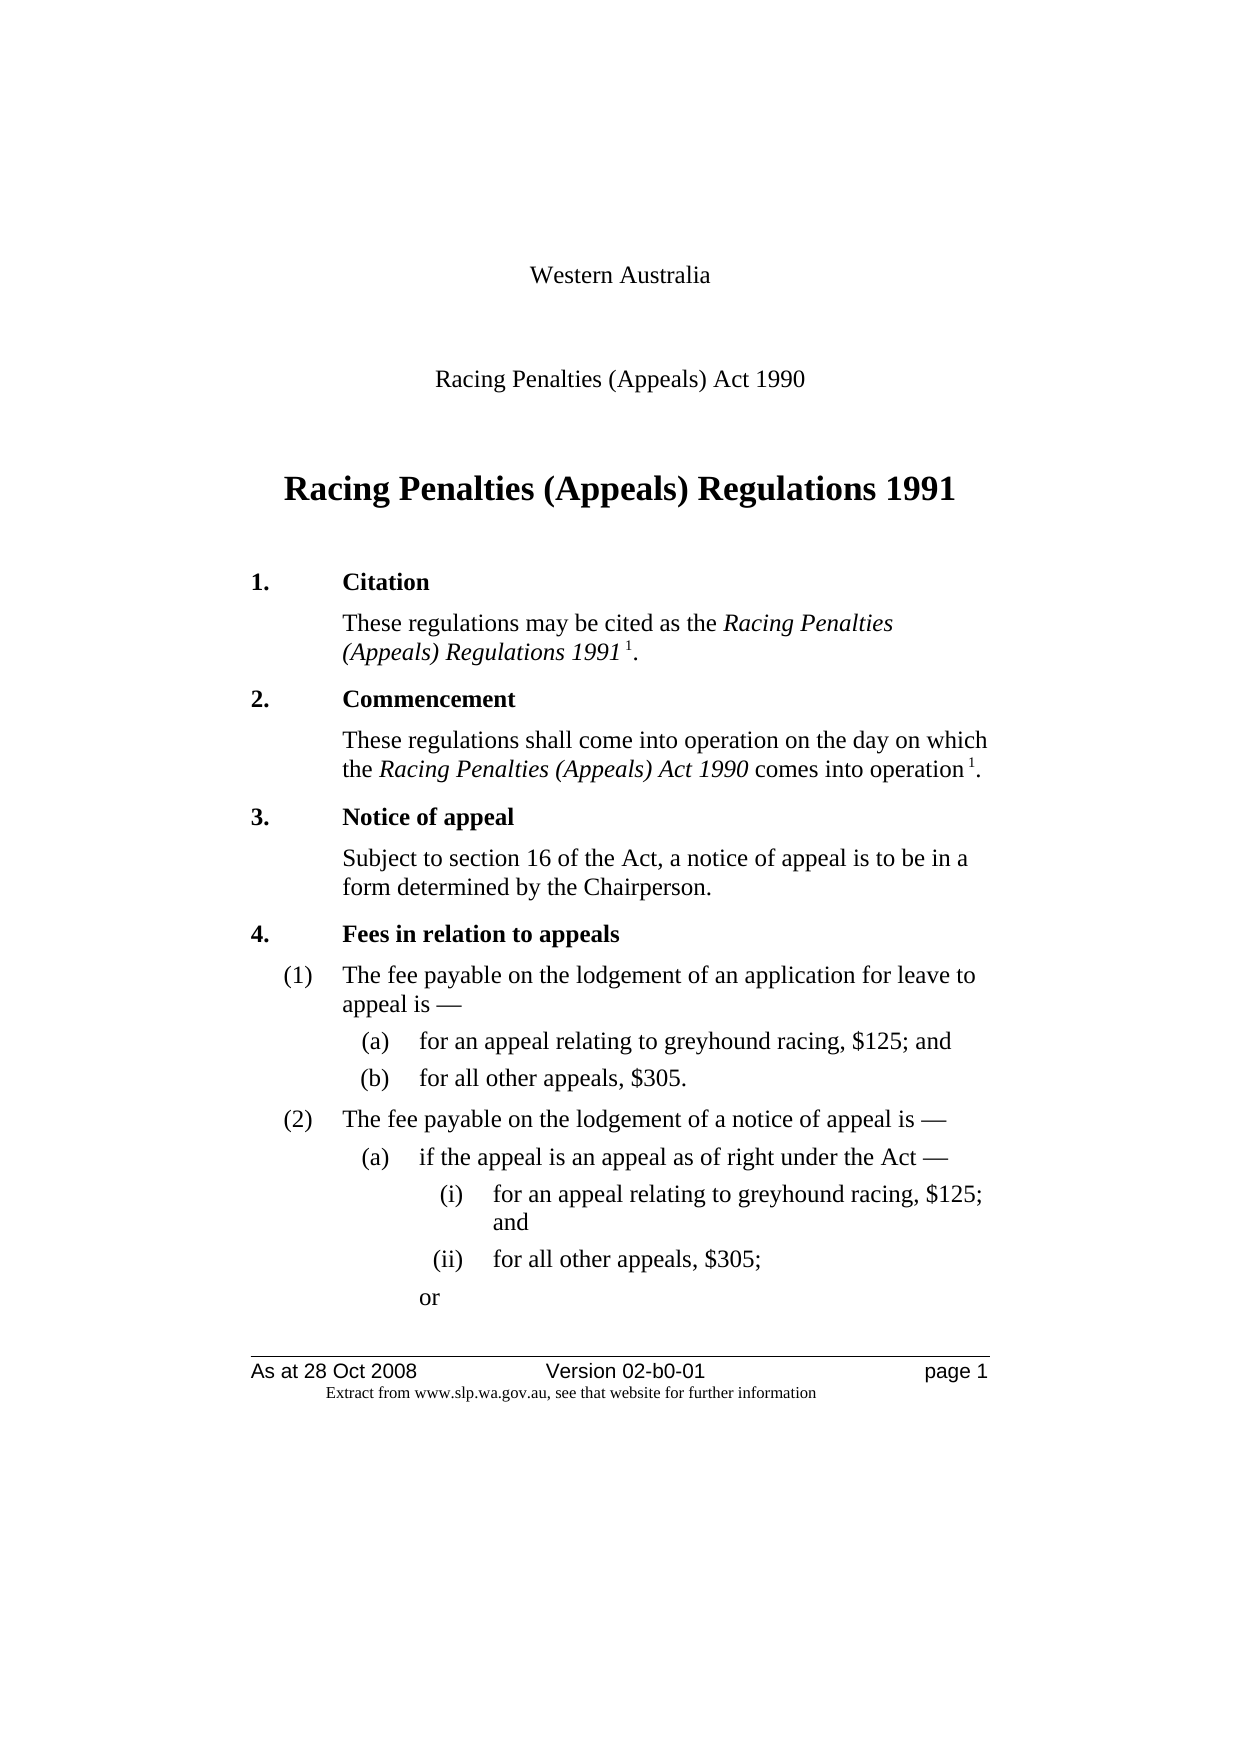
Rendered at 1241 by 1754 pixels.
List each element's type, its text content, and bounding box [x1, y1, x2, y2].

text Racing Penalties (Appeals) Regulations 1991 [251, 467, 990, 508]
text (1) The fee payable on the lodgement of an application for leave to appeal is — [251, 960, 990, 1018]
text (b) for all other appeals, $305. [251, 1063, 990, 1092]
text (a) for an appeal relating to greyhound racing, $125; and [251, 1026, 990, 1055]
subtitle 4. Fees in relation to appeals [251, 919, 990, 948]
text (a) if the appeal is an appeal as of right under the Act — [251, 1142, 990, 1170]
subtitle 3. Notice of appeal [251, 802, 990, 830]
text (2) The fee payable on the lodgement of a notice of appeal is — [251, 1104, 990, 1133]
text or [251, 1282, 990, 1310]
subtitle 1. Citation [251, 567, 990, 595]
text These regulations shall come into operation on the day on which the Racing Penalties (Appeals) Act 1990 comes into operation 1. [251, 725, 990, 783]
text Western Australia [251, 260, 990, 289]
subtitle 2. Commencement [251, 684, 990, 713]
text Subject to section 16 of the Act, a notice of appeal is to be in a form determined by the Chairperson. [251, 843, 990, 900]
text These regulations may be cited as the Racing Penalties (Appeals) Regulations 1991 1. [251, 608, 990, 665]
text (i) for an appeal relating to greyhound racing, $125; and [251, 1179, 990, 1236]
text (ii) for all other appeals, $305; [251, 1244, 990, 1273]
text Racing Penalties (Appeals) Act 1990 [251, 364, 990, 392]
